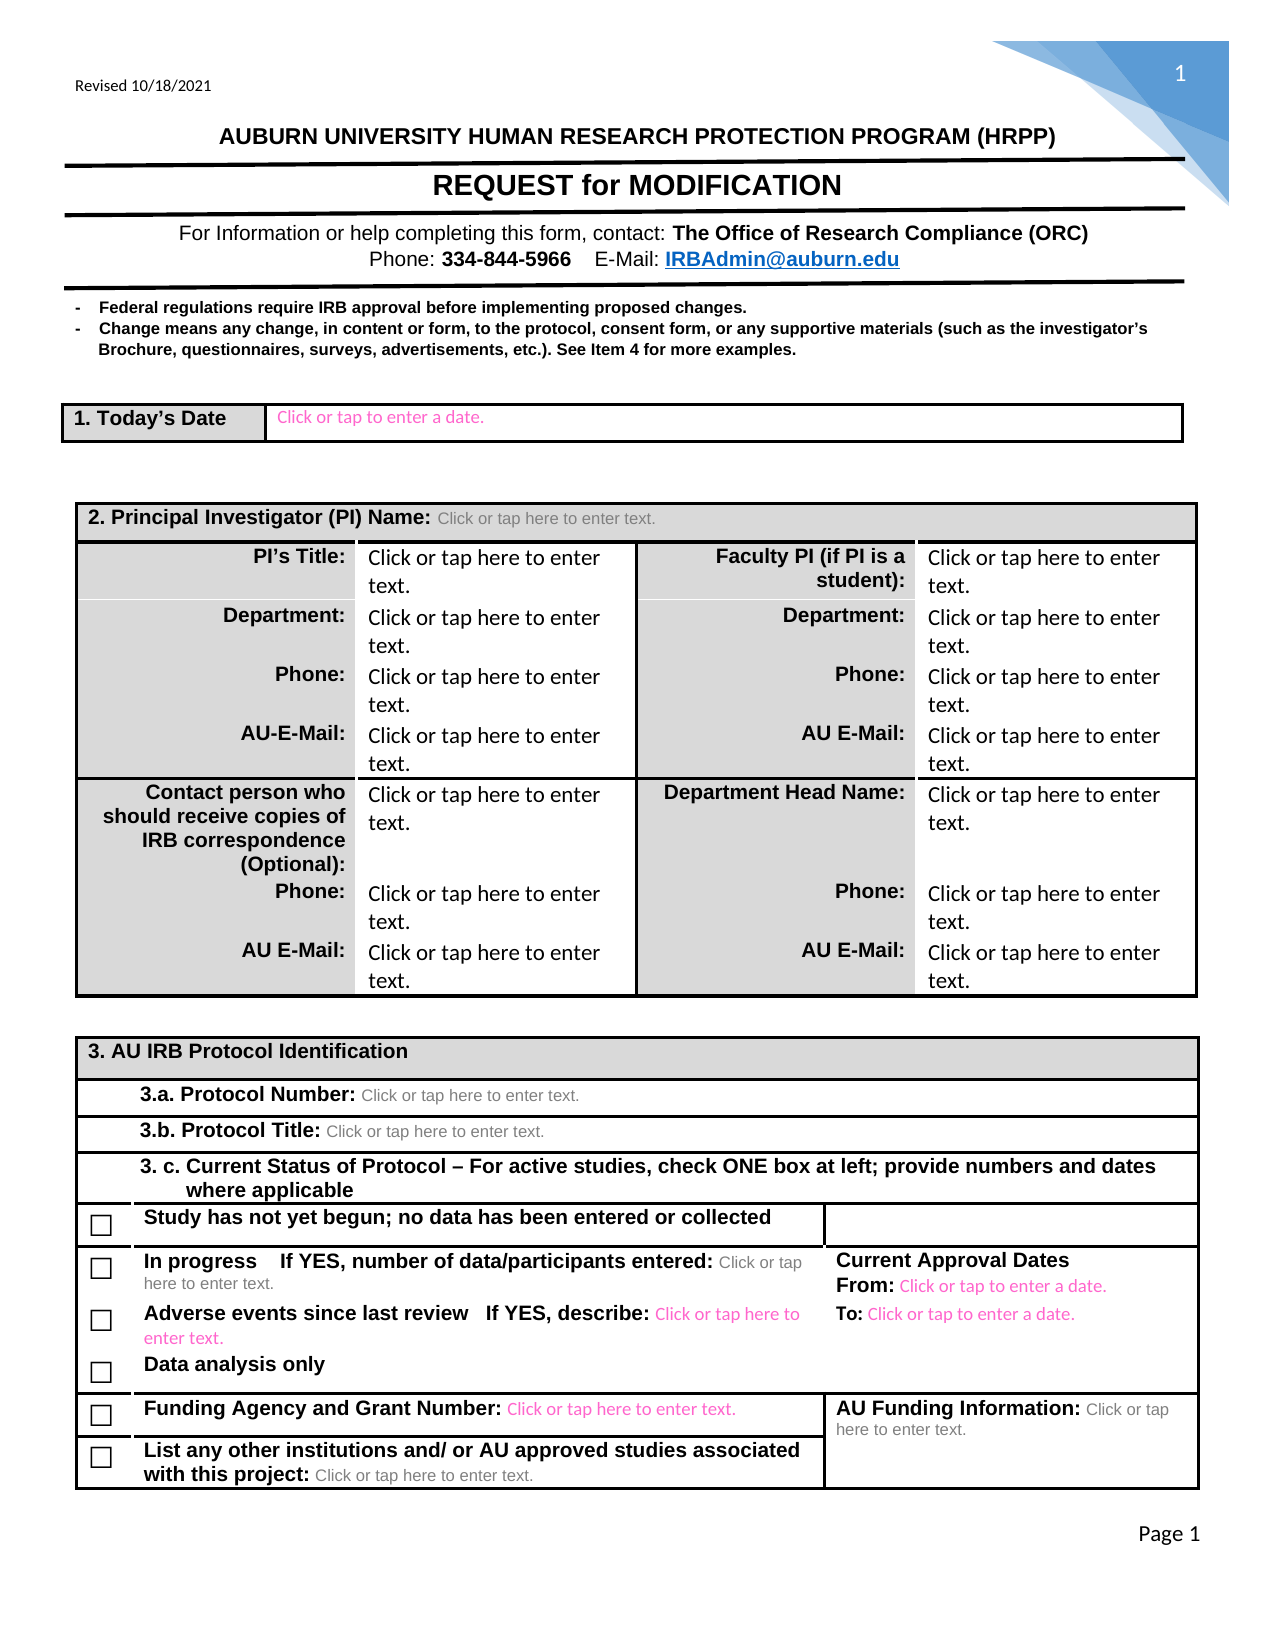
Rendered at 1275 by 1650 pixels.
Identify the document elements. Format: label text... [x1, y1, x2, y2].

table_cell Contact person who should receive copies of IRB correspondence (Optional): [78, 780, 355, 876]
table_cell 3.b. Protocol Title: [78, 1118, 1197, 1151]
table_cell [826, 1205, 1197, 1245]
table_cell Phone: [638, 879, 915, 935]
table_cell AU E-Mail: [638, 721, 915, 777]
table_cell Department: [638, 603, 915, 659]
table_cell Department Head Name: [638, 780, 915, 876]
table_header 2. Principal Investigator (PI) Name: [78, 505, 1195, 540]
table_cell Phone: [78, 662, 355, 718]
table_cell Faculty PI (if PI is a student): [638, 544, 915, 599]
table_cell 3.a. Protocol Number: [78, 1081, 1197, 1114]
table_cell Data analysis only [134, 1352, 823, 1392]
table_cell To: [826, 1301, 1197, 1392]
table_cell Phone: [638, 662, 915, 718]
table_cell List any other institutions and/ or AU approved studies associated with this project: [134, 1438, 823, 1487]
text For Information or help completing this form, contact: The Office of Research Compliance (ORC) Phone: 334-844-5966 E-Mail: IRBAdmin@auburn.edu - Federal regulations require IRB approval before implementing proposed changes. - Change means any change, in content or form, to the protocol, consent form, or any supportive materials (such as the investigator’s Brochure, questionnaires, surveys, advertisements, etc.). See Item 4 for more examples. [75, 221, 1200, 389]
text REQUEST for MODIFICATION [75, 168, 1200, 202]
table_cell PI’s Title: [78, 544, 355, 599]
table_cell AU-E-Mail: [78, 721, 355, 777]
table_cell 3. c. Current Status of Protocol – For active studies, check ONE box at left; provide numbers and dates where applicable [78, 1154, 1197, 1202]
table_header 3. AU IRB Protocol Identification [78, 1039, 1197, 1078]
table_cell Current Approval Dates From: [826, 1248, 1197, 1297]
table_cell Study has not yet begun; no data has been entered or collected [134, 1205, 823, 1245]
table_cell In progress If YES, number of data/participants entered: [134, 1248, 823, 1297]
table_cell AU E-Mail: [78, 938, 355, 994]
text AUBURN UNIVERSITY HUMAN RESEARCH PROTECTION PROGRAM (HRPP) [75, 123, 1200, 150]
picture [990, 41, 1229, 207]
table_cell AU Funding Information: [826, 1395, 1197, 1487]
table_cell Department: [78, 603, 355, 659]
table_cell Adverse events since last review If YES, describe: [134, 1301, 823, 1349]
table_header 1. Today’s Date [64, 406, 264, 440]
table_cell Phone: [78, 879, 355, 935]
table_cell AU E-Mail: [638, 938, 915, 994]
table_cell Funding Agency and Grant Number: [134, 1395, 823, 1434]
